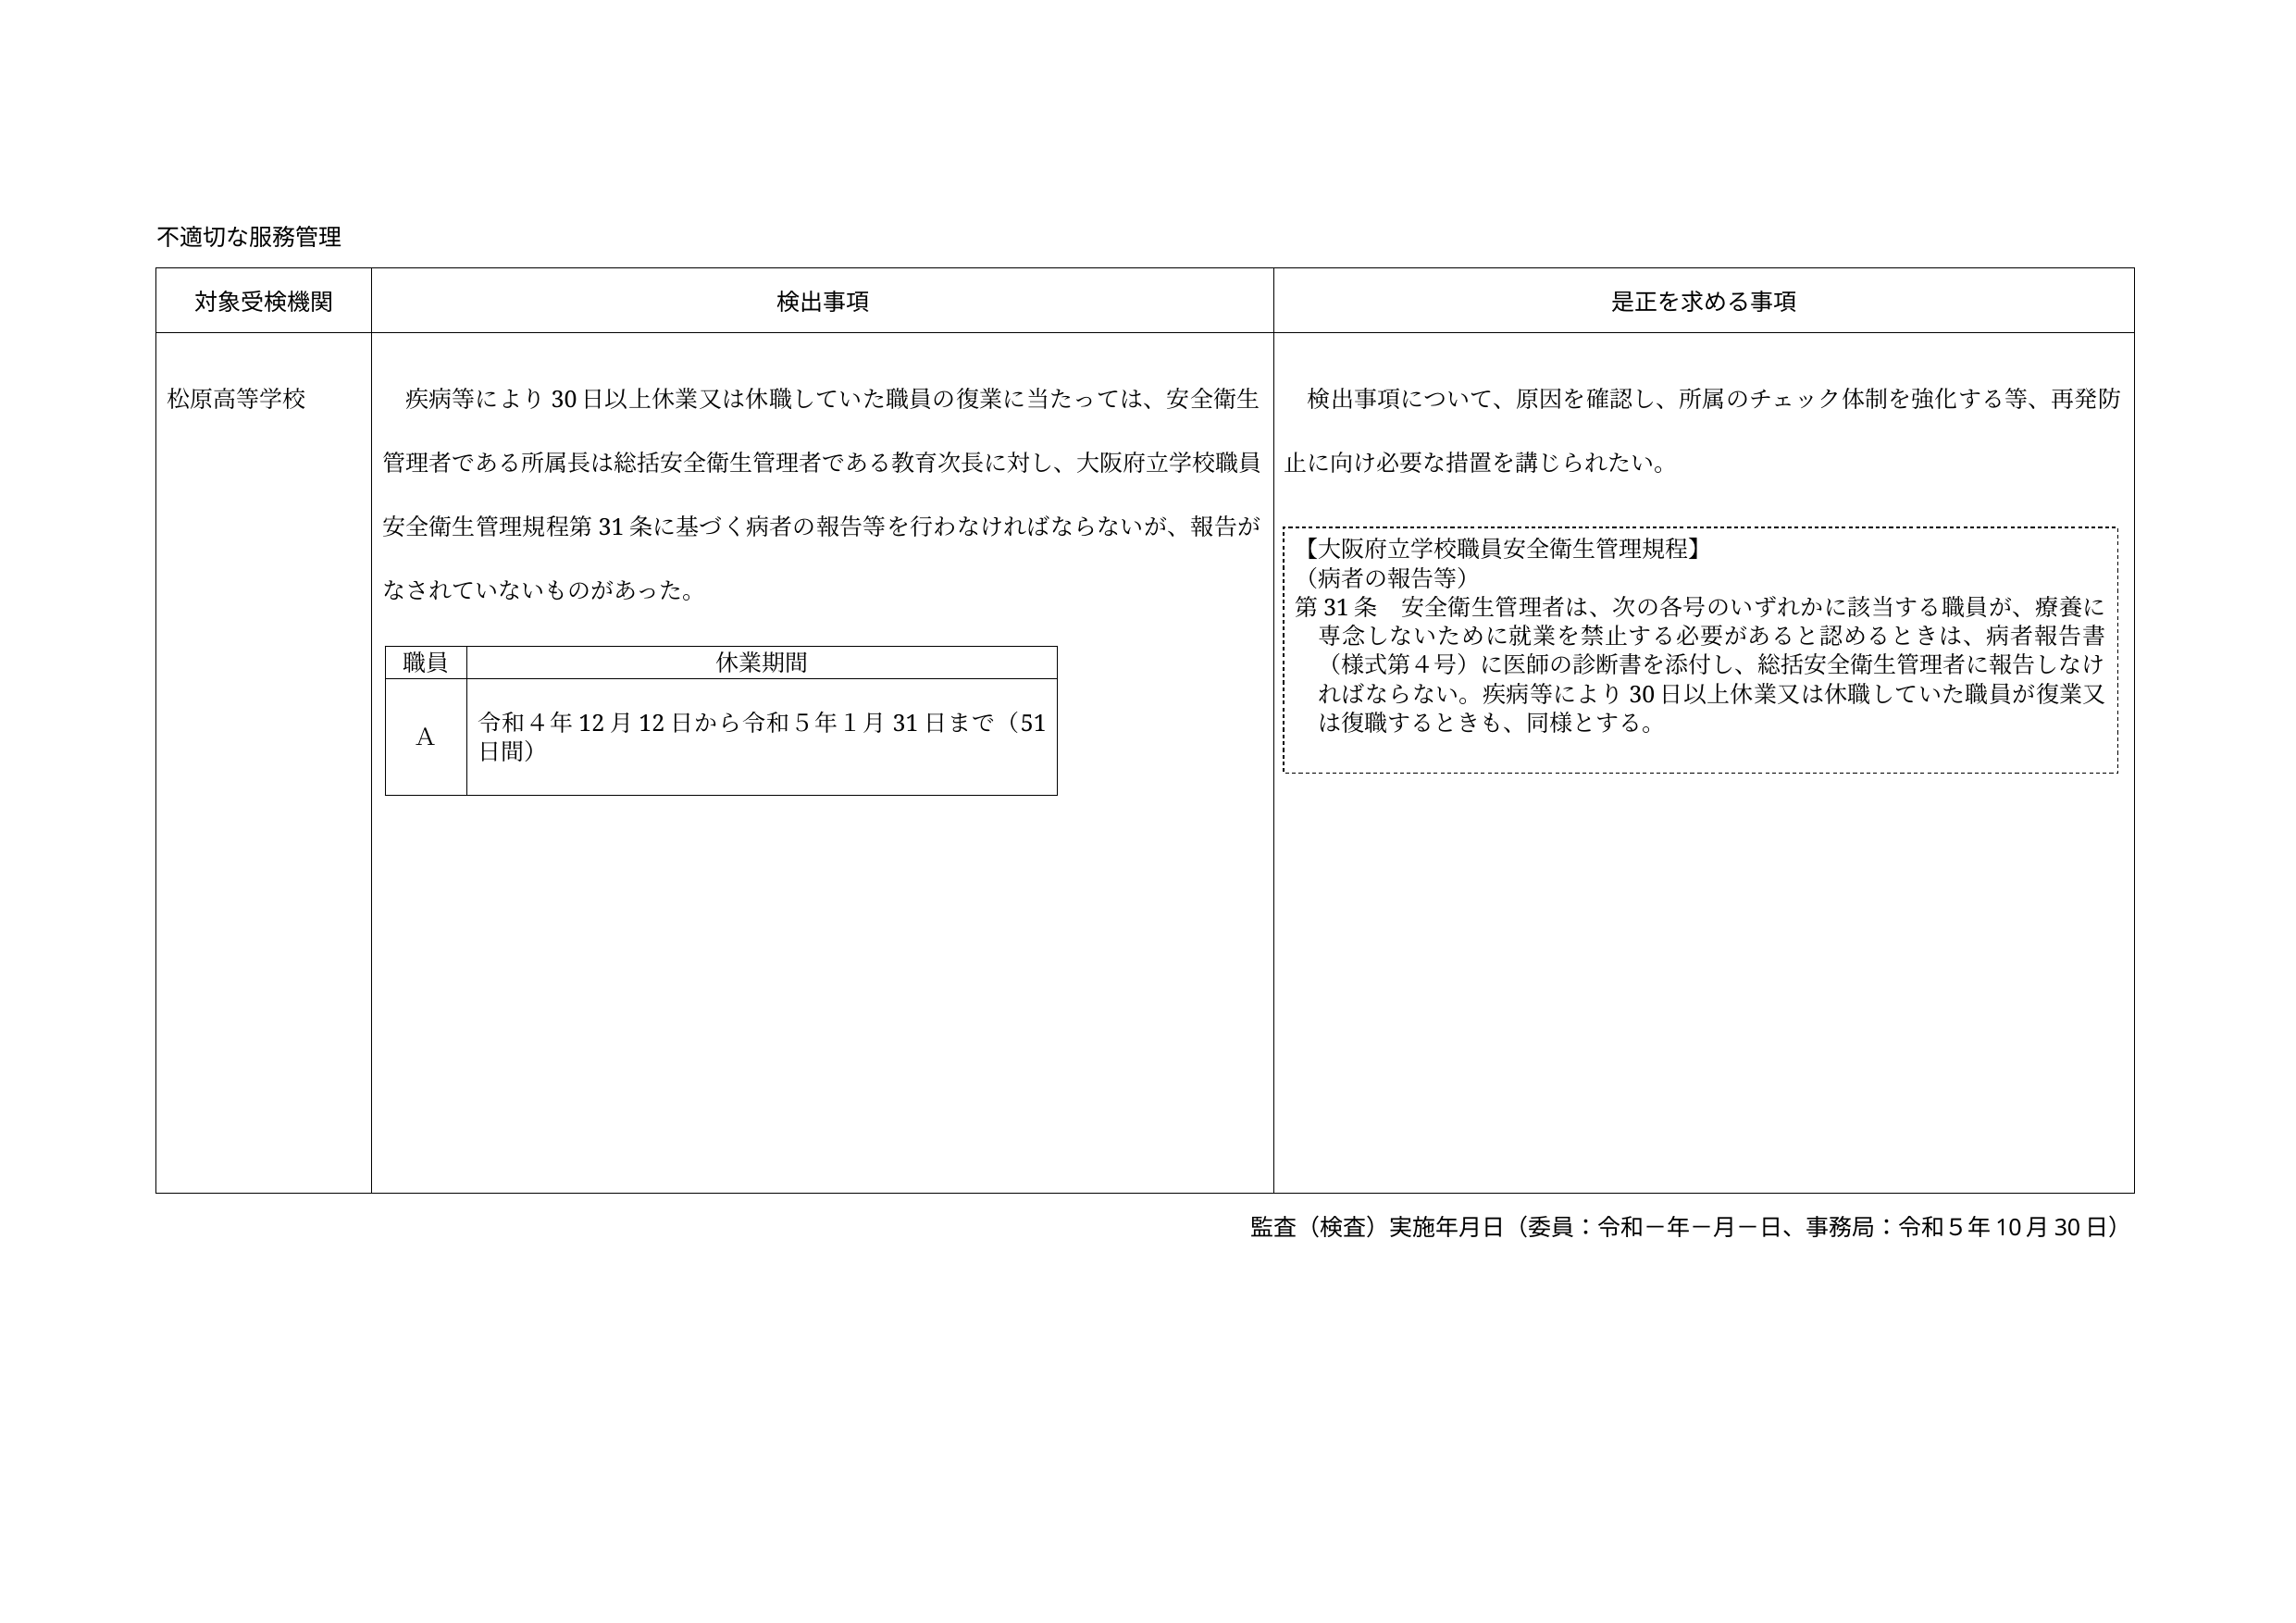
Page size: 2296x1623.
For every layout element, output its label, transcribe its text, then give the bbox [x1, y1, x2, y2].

table_header 対象受検機関 [156, 268, 371, 332]
table_cell 検出事項について、原因を確認し、所属のチェック体制を強化する等、再発防止に向け必要な措置を講じられたい。 [1274, 333, 2134, 1193]
text 不適切な服務管理 [156, 204, 2131, 267]
table_cell 疾病等により30日以上休業又は休職していた職員の復業に当たっては、安全衛生管理者である所属長は総括安全衛生管理者である教育次長に対し、大阪府立学校職員安全衛生管理規程第31条に基づく病者の報告等を行わなければならないが、報告がなされていないものがあった。 [372, 333, 1273, 1193]
text 監査（検査）実施年月日（委員：令和－年－月－日、事務局：令和５年10月30日） [156, 1194, 2131, 1258]
table_header 是正を求める事項 [1274, 268, 2134, 332]
table_header 検出事項 [372, 268, 1273, 332]
table_cell 松原高等学校 [156, 333, 371, 1193]
